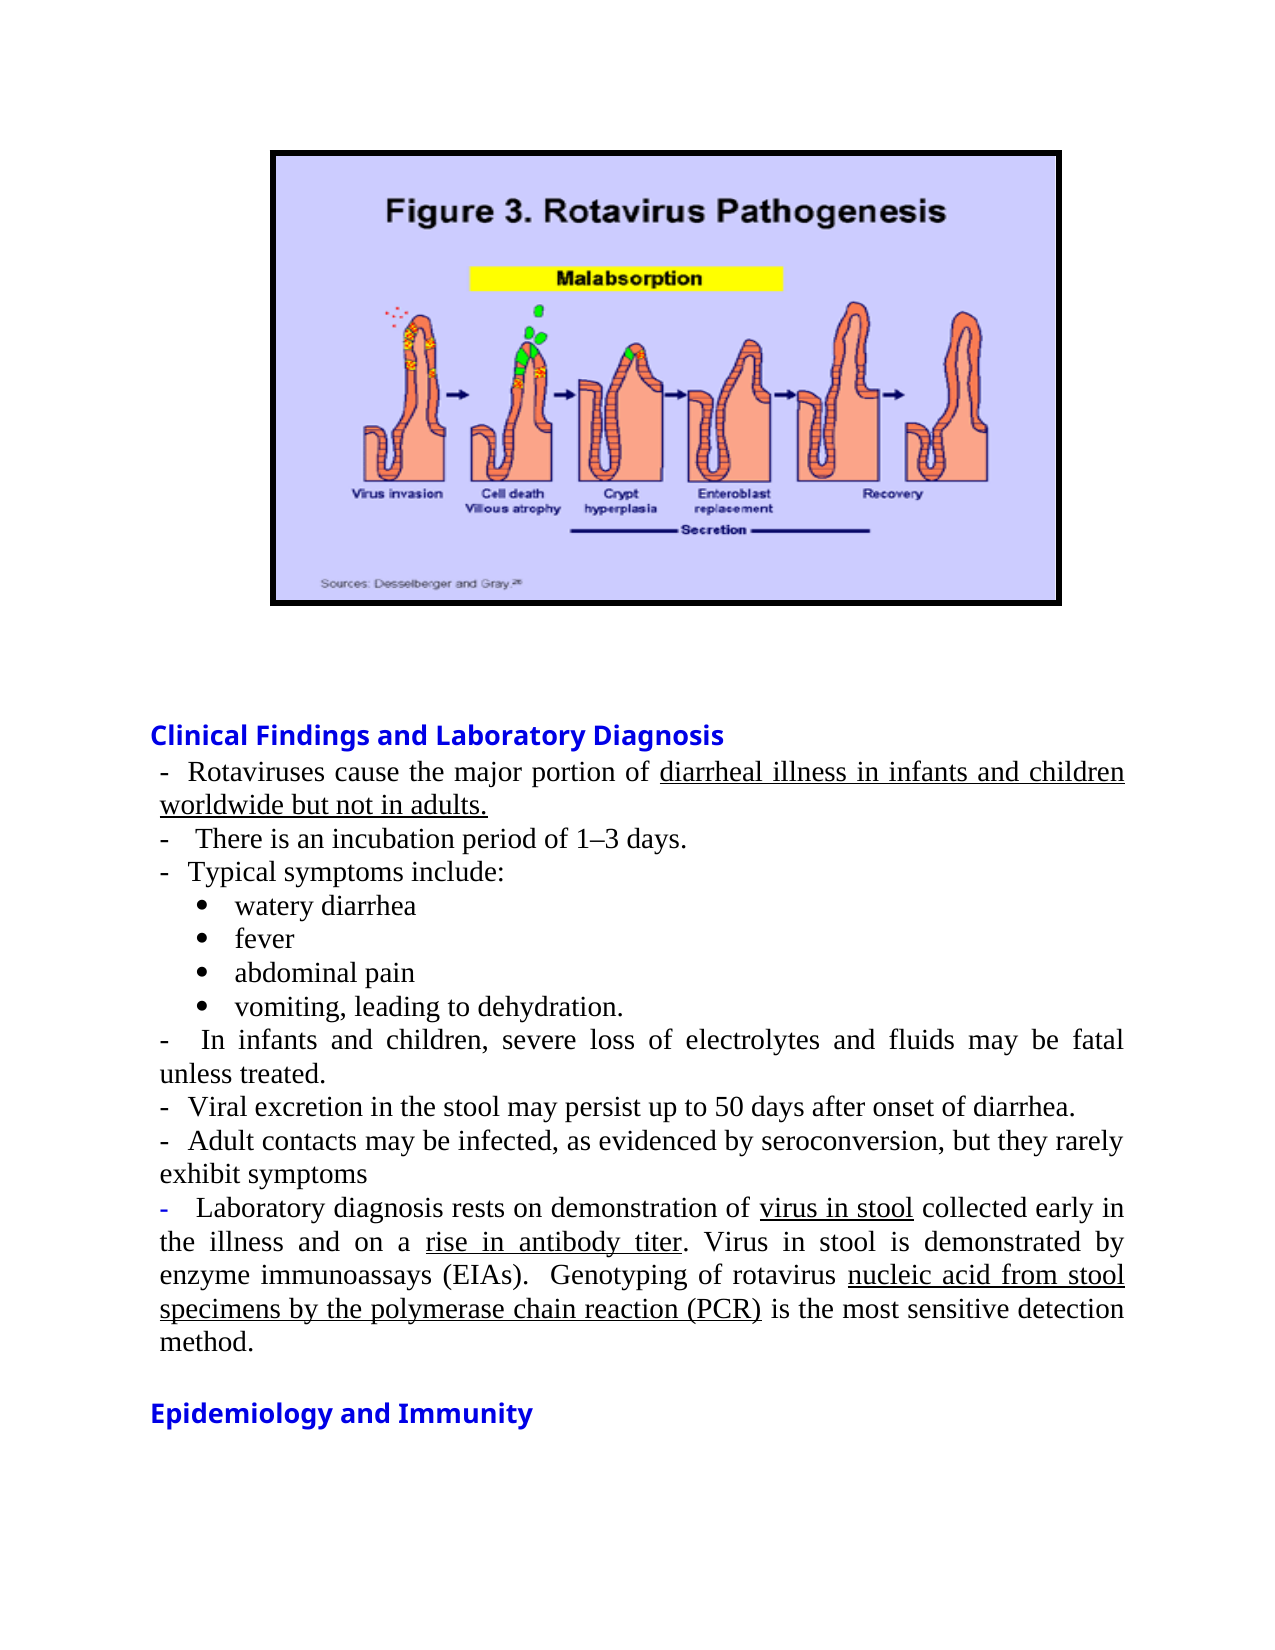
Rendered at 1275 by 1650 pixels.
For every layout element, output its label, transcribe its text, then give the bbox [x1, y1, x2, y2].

list watery diarrhea [197, 888, 1125, 922]
list abdominal pain [197, 955, 1125, 989]
text Clinical Findings and Laboratory Diagnosis [150, 717, 1125, 754]
list Typical symptoms include: [159, 854, 1125, 888]
text Epidemiology and Immunity [150, 1395, 1125, 1432]
list There is an incubation period of 1–3 days. [159, 821, 1125, 854]
list fever [197, 922, 1125, 955]
list Adult contacts may be infected, as evidenced by seroconversion, but they rarely exhibit symptoms [159, 1123, 1125, 1190]
picture [276, 156, 1056, 600]
list Rotaviruses cause the major portion of diarrheal illness in infants and children worldwide but not in adults. [159, 754, 1125, 821]
list vomiting, leading to dehydration. [197, 989, 1125, 1022]
list Laboratory diagnosis rests on demonstration of virus in stool collected early in the illness and on a rise in antibody titer. Virus in stool is demonstrated by enzyme immunoassays (EIAs). Genotyping of rotavirus nucleic acid from stool specimens by the polymerase chain reaction (PCR) is the most sensitive detection method. [159, 1190, 1125, 1358]
list In infants and children, severe loss of electrolytes and fluids may be fatal unless treated. [159, 1022, 1125, 1089]
list Viral excretion in the stool may persist up to 50 days after onset of diarrhea. [159, 1089, 1125, 1123]
